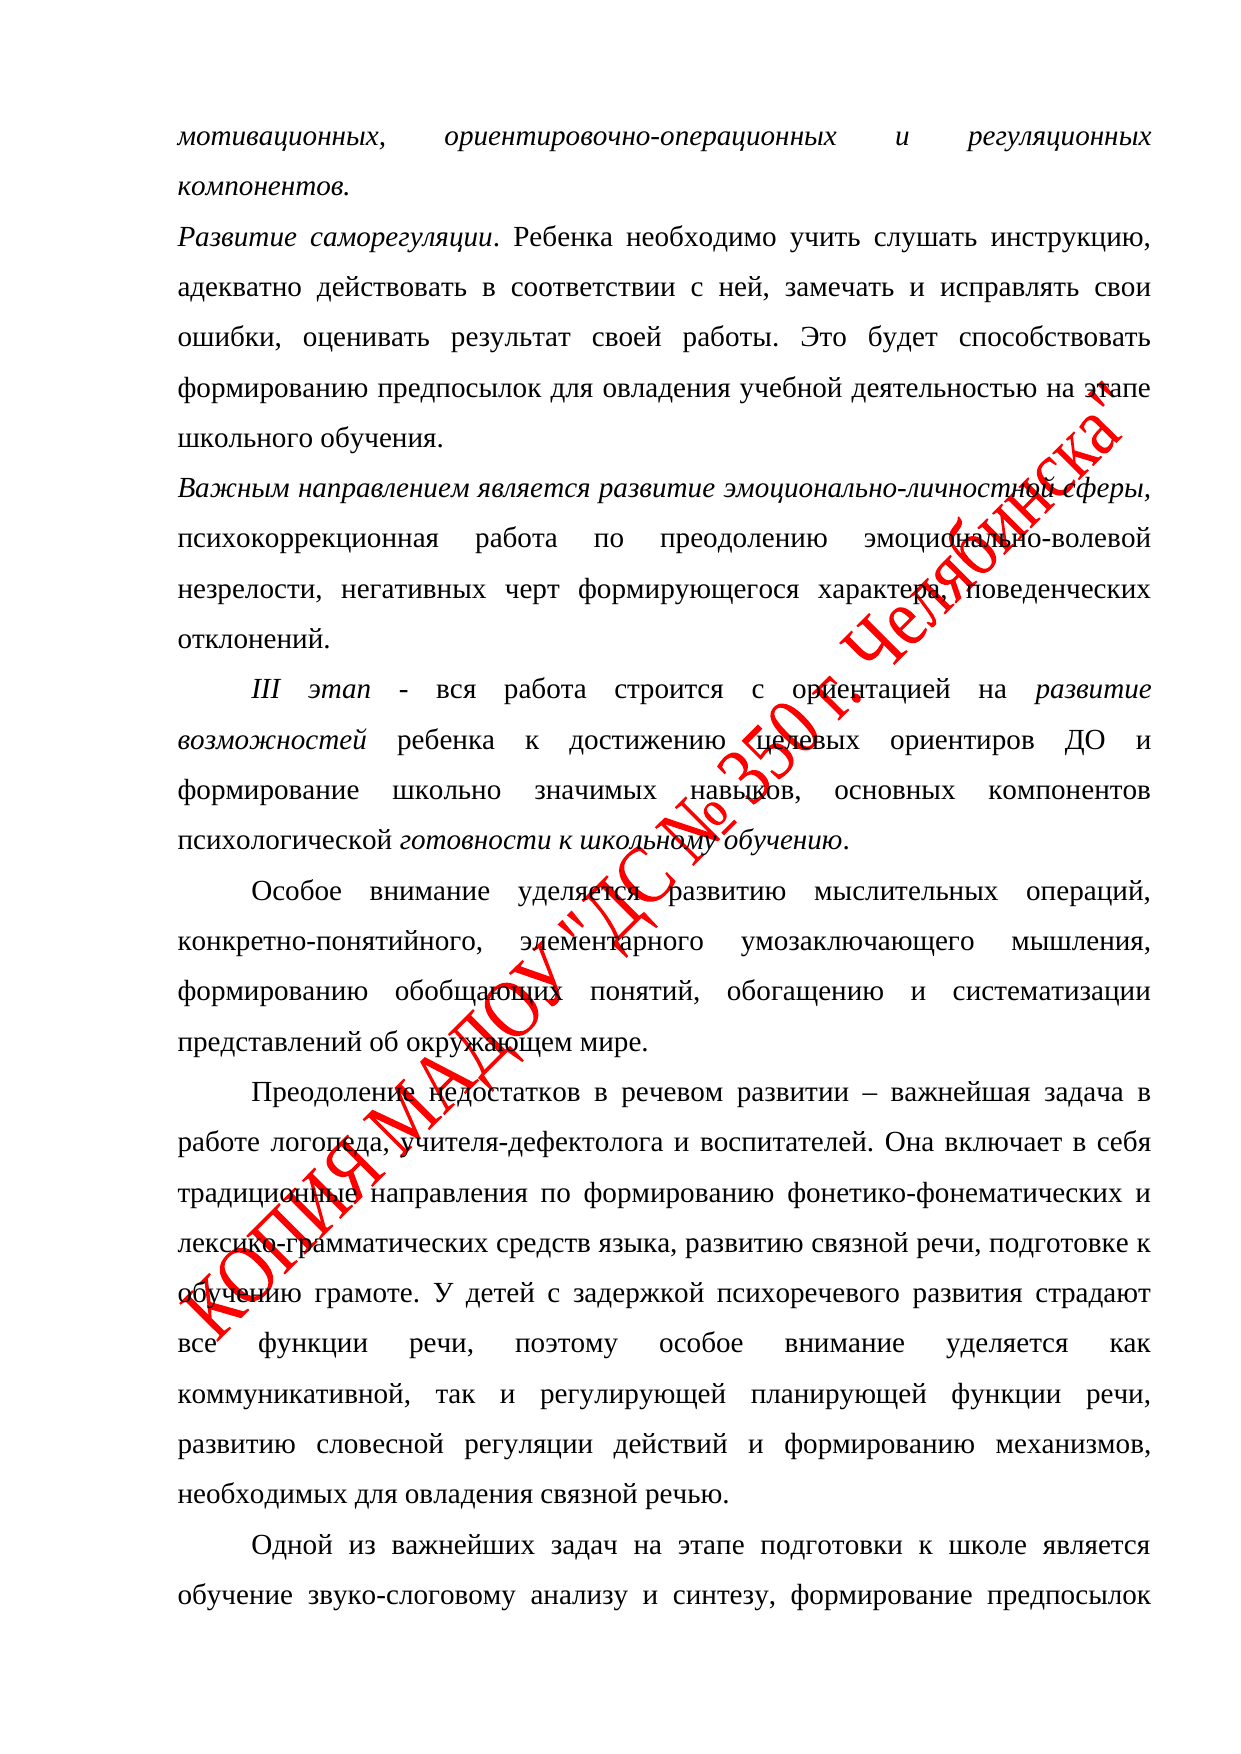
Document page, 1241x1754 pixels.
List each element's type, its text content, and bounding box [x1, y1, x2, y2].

text III этап - вся работа строится с ориентацией на развитие возможностей ребенка к достижению целевых ориентиров ДО и формирование школьно значимых навыков, основных компонентов психологической готовности к школьному обучению. [177, 672, 1152, 856]
text Важным направлением является развитие эмоционально-личностной сферы, психокоррекционная работа по преодолению эмоционально-волевой незрелости, негативных черт формирующегося характера, поведенческих отклонений. [177, 470, 1152, 655]
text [177, 118, 1152, 202]
text Развитие саморегуляции. Ребенка необходимо учить слушать инструкцию, адекватно действовать в соответствии с ней, замечать и исправлять свои ошибки, оценивать результат своей работы. Это будет способствовать формированию предпосылок для овладения учебной деятельностью на этапе школьного обучения. [177, 219, 1152, 453]
text Особое внимание уделяется развитию мыслительных операций, конкретно-понятийного, элементарного умозаключающего мышления, формированию обобщающих понятий, обогащению и систематизации представлений об окружающем мире. [177, 873, 1152, 1057]
text Преодоление недостатков в речевом развитии – важнейшая задача в работе логопеда, учителя-дефектолога и воспитателей. Она включает в себя традиционные направления по формированию фонетико-фонематических и лексико-грамматических средств языка, развитию связной речи, подготовке к обучению грамоте. У детей с задержкой психоречевого развития страдают все функции речи, поэтому особое внимание уделяется как коммуникативной, так и регулирующей планирующей функции речи, развитию словесной регуляции действий и формированию механизмов, необходимых для овладения связной речью. [177, 1074, 1152, 1510]
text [177, 1527, 1152, 1611]
